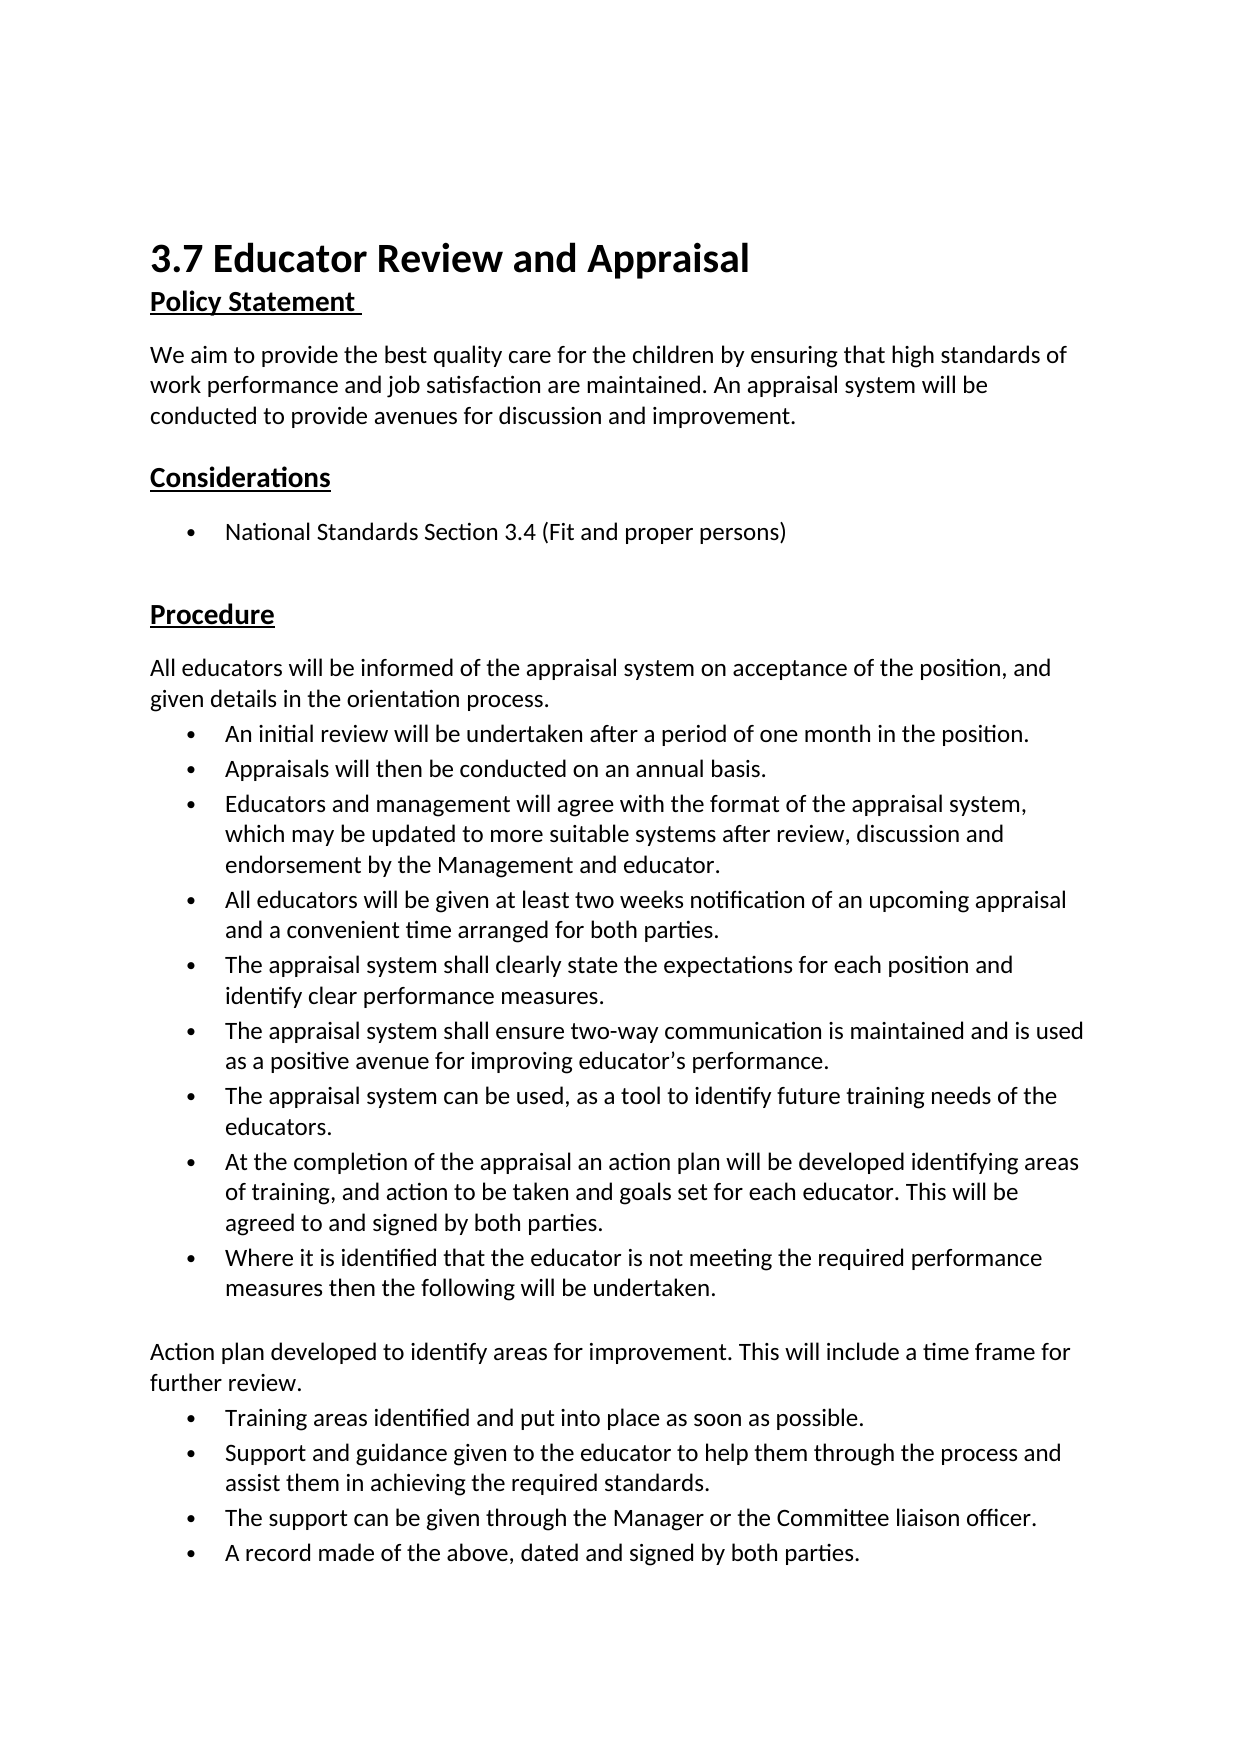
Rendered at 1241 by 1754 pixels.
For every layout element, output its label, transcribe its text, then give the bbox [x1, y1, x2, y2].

list The appraisal system can be used, as a tool to identify future training needs of the educators. [187, 1081, 1090, 1142]
text All educators will be informed of the appraisal system on acceptance of the position, and given details in the orientation process. [150, 652, 1090, 713]
list Educators and management will agree with the format of the appraisal system, which may be updated to more suitable systems after review, discussion and endorsement by the Management and educator. [187, 788, 1090, 879]
list Support and guidance given to the educator to help them through the process and assist them in achieving the required standards. [187, 1437, 1090, 1498]
list Training areas identified and put into place as soon as possible. [187, 1402, 1090, 1432]
list Where it is identified that the educator is not meeting the required performance measures then the following will be undertaken. [187, 1242, 1090, 1303]
list An initial review will be undertaken after a period of one month in the position. [187, 718, 1090, 748]
list At the completion of the appraisal an action plan will be developed identifying areas of training, and action to be taken and goals set for each educator. This will be agreed to and signed by both parties. [187, 1146, 1090, 1238]
list All educators will be given at least two weeks notification of an upcoming appraisal and a convenient time arranged for both parties. [187, 884, 1090, 945]
text Action plan developed to identify areas for improvement. This will include a time frame for further review. [150, 1336, 1090, 1397]
text Considerations [150, 459, 1090, 495]
list Appraisals will then be conducted on an annual basis. [187, 753, 1090, 783]
text 3.7 Educator Review and Appraisal [150, 232, 1090, 283]
text We aim to provide the best quality care for the children by ensuring that high standards of work performance and job satisfaction are maintained. An appraisal system will be conducted to provide avenues for discussion and improvement. [150, 339, 1090, 431]
list The support can be given through the Manager or the Committee liaison officer. [187, 1502, 1090, 1533]
list The appraisal system shall clearly state the expectations for each position and identify clear performance measures. [187, 949, 1090, 1011]
list National Standards Section 3.4 (Fit and proper persons) [187, 516, 1090, 546]
list A record made of the above, dated and signed by both parties. [187, 1537, 1090, 1568]
text Policy Statement [150, 283, 1090, 318]
list The appraisal system shall ensure two-way communication is maintained and is used as a positive avenue for improving educator’s performance. [187, 1015, 1090, 1076]
text Procedure [150, 596, 1090, 632]
